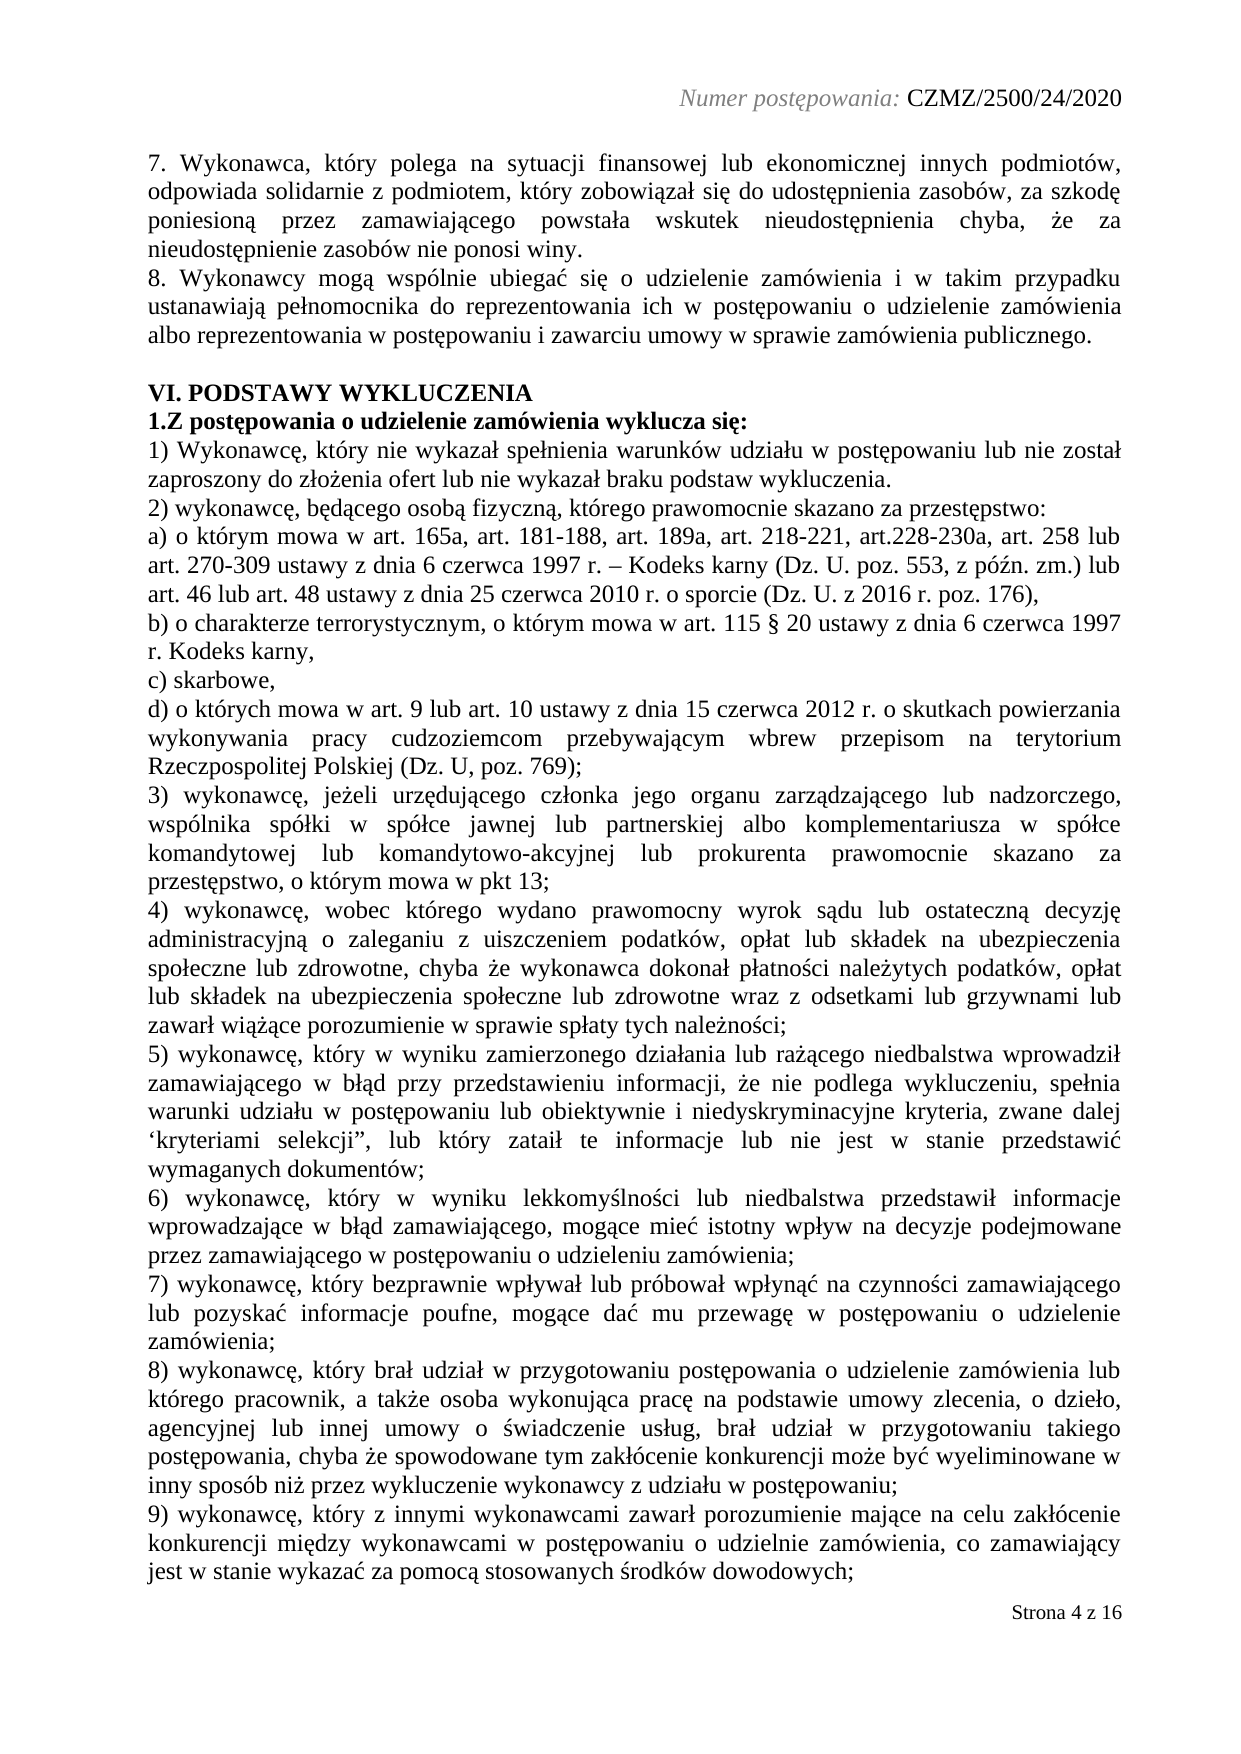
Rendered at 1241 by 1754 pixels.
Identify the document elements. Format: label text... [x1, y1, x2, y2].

text 2) wykonawcę, będącego osobą fizyczną, którego prawomocnie skazano za przestępstwo: [148, 493, 1122, 521]
text 4) wykonawcę, wobec którego wydano prawomocny wyrok sądu lub ostateczną decyzję administracyjną o zaleganiu z uiszczeniem podatków, opłat lub składek na ubezpieczenia społeczne lub zdrowotne, chyba że wykonawca dokonał płatności należytych podatków, opłat lub składek na ubezpieczenia społeczne lub zdrowotne wraz z odsetkami lub grzywnami lub zawarł wiążące porozumienie w sprawie spłaty tych należności; [148, 895, 1122, 1039]
text 1) Wykonawcę, który nie wykazał spełnienia warunków udziału w postępowaniu lub nie został zaproszony do złożenia ofert lub nie wykazał braku podstaw wykluczenia. [148, 435, 1122, 493]
text 7. Wykonawca, który polega na sytuacji finansowej lub ekonomicznej innych podmiotów, odpowiada solidarnie z podmiotem, który zobowiązał się do udostępnienia zasobów, za szkodę poniesioną przez zamawiającego powstała wskutek nieudostępnienia chyba, że za nieudostępnienie zasobów nie ponosi winy. [148, 148, 1122, 263]
text 9) wykonawcę, który z innymi wykonawcami zawarł porozumienie mające na celu zakłócenie konkurencji między wykonawcami w postępowaniu o udzielnie zamówienia, co zamawiający jest w stanie wykazać za pomocą stosowanych środków dowodowych; [148, 1499, 1122, 1585]
text c) skarbowe, [148, 665, 1122, 694]
text a) o którym mowa w art. 165a, art. 181-188, art. 189a, art. 218-221, art.228-230a, art. 258 lub art. 270-309 ustawy z dnia 6 czerwca 1997 r. – Kodeks karny (Dz. U. poz. 553, z późn. zm.) lub art. 46 lub art. 48 ustawy z dnia 25 czerwca 2010 r. o sporcie (Dz. U. z 2016 r. poz. 176), [148, 521, 1122, 608]
text d) o których mowa w art. 9 lub art. 10 ustawy z dnia 15 czerwca 2012 r. o skutkach powierzania wykonywania pracy cudzoziemcom przebywającym wbrew przepisom na terytorium Rzeczpospolitej Polskiej (Dz. U, poz. 769); [148, 694, 1122, 780]
text b) o charakterze terrorystycznym, o którym mowa w art. 115 § 20 ustawy z dnia 6 czerwca 1997 r. Kodeks karny, [148, 608, 1122, 665]
text 8. Wykonawcy mogą wspólnie ubiegać się o udzielenie zamówienia i w takim przypadku ustanawiają pełnomocnika do reprezentowania ich w postępowaniu o udzielenie zamówienia albo reprezentowania w postępowaniu i zawarciu umowy w sprawie zamówienia publicznego. [148, 263, 1122, 349]
text 5) wykonawcę, który w wyniku zamierzonego działania lub rażącego niedbalstwa wprowadził zamawiającego w błąd przy przedstawieniu informacji, że nie podlega wykluczeniu, spełnia warunki udziału w postępowaniu lub obiektywnie i niedyskryminacyjne kryteria, zwane dalej ‘kryteriami selekcji”, lub który zataił te informacje lub nie jest w stanie przedstawić wymaganych dokumentów; [148, 1039, 1122, 1183]
text 3) wykonawcę, jeżeli urzędującego członka jego organu zarządzającego lub nadzorczego, wspólnika spółki w spółce jawnej lub partnerskiej albo komplementariusza w spółce komandytowej lub komandytowo-akcyjnej lub prokurenta prawomocnie skazano za przestępstwo, o którym mowa w pkt 13; [148, 780, 1122, 895]
text VI. PODSTAWY WYKLUCZENIA [148, 378, 1122, 406]
text 7) wykonawcę, który bezprawnie wpływał lub próbował wpłynąć na czynności zamawiającego lub pozyskać informacje poufne, mogące dać mu przewagę w postępowaniu o udzielenie zamówienia; [148, 1269, 1122, 1355]
text 1.Z postępowania o udzielenie zamówienia wyklucza się: [148, 406, 1122, 435]
text 6) wykonawcę, który w wyniku lekkomyślności lub niedbalstwa przedstawił informacje wprowadzające w błąd zamawiającego, mogące mieć istotny wpływ na decyzje podejmowane przez zamawiającego w postępowaniu o udzieleniu zamówienia; [148, 1183, 1122, 1269]
text 8) wykonawcę, który brał udział w przygotowaniu postępowania o udzielenie zamówienia lub którego pracownik, a także osoba wykonująca pracę na podstawie umowy zlecenia, o dzieło, agencyjnej lub innej umowy o świadczenie usług, brał udział w przygotowaniu takiego postępowania, chyba że spowodowane tym zakłócenie konkurencji może być wyeliminowane w inny sposób niż przez wykluczenie wykonawcy z udziału w postępowaniu; [148, 1355, 1122, 1499]
